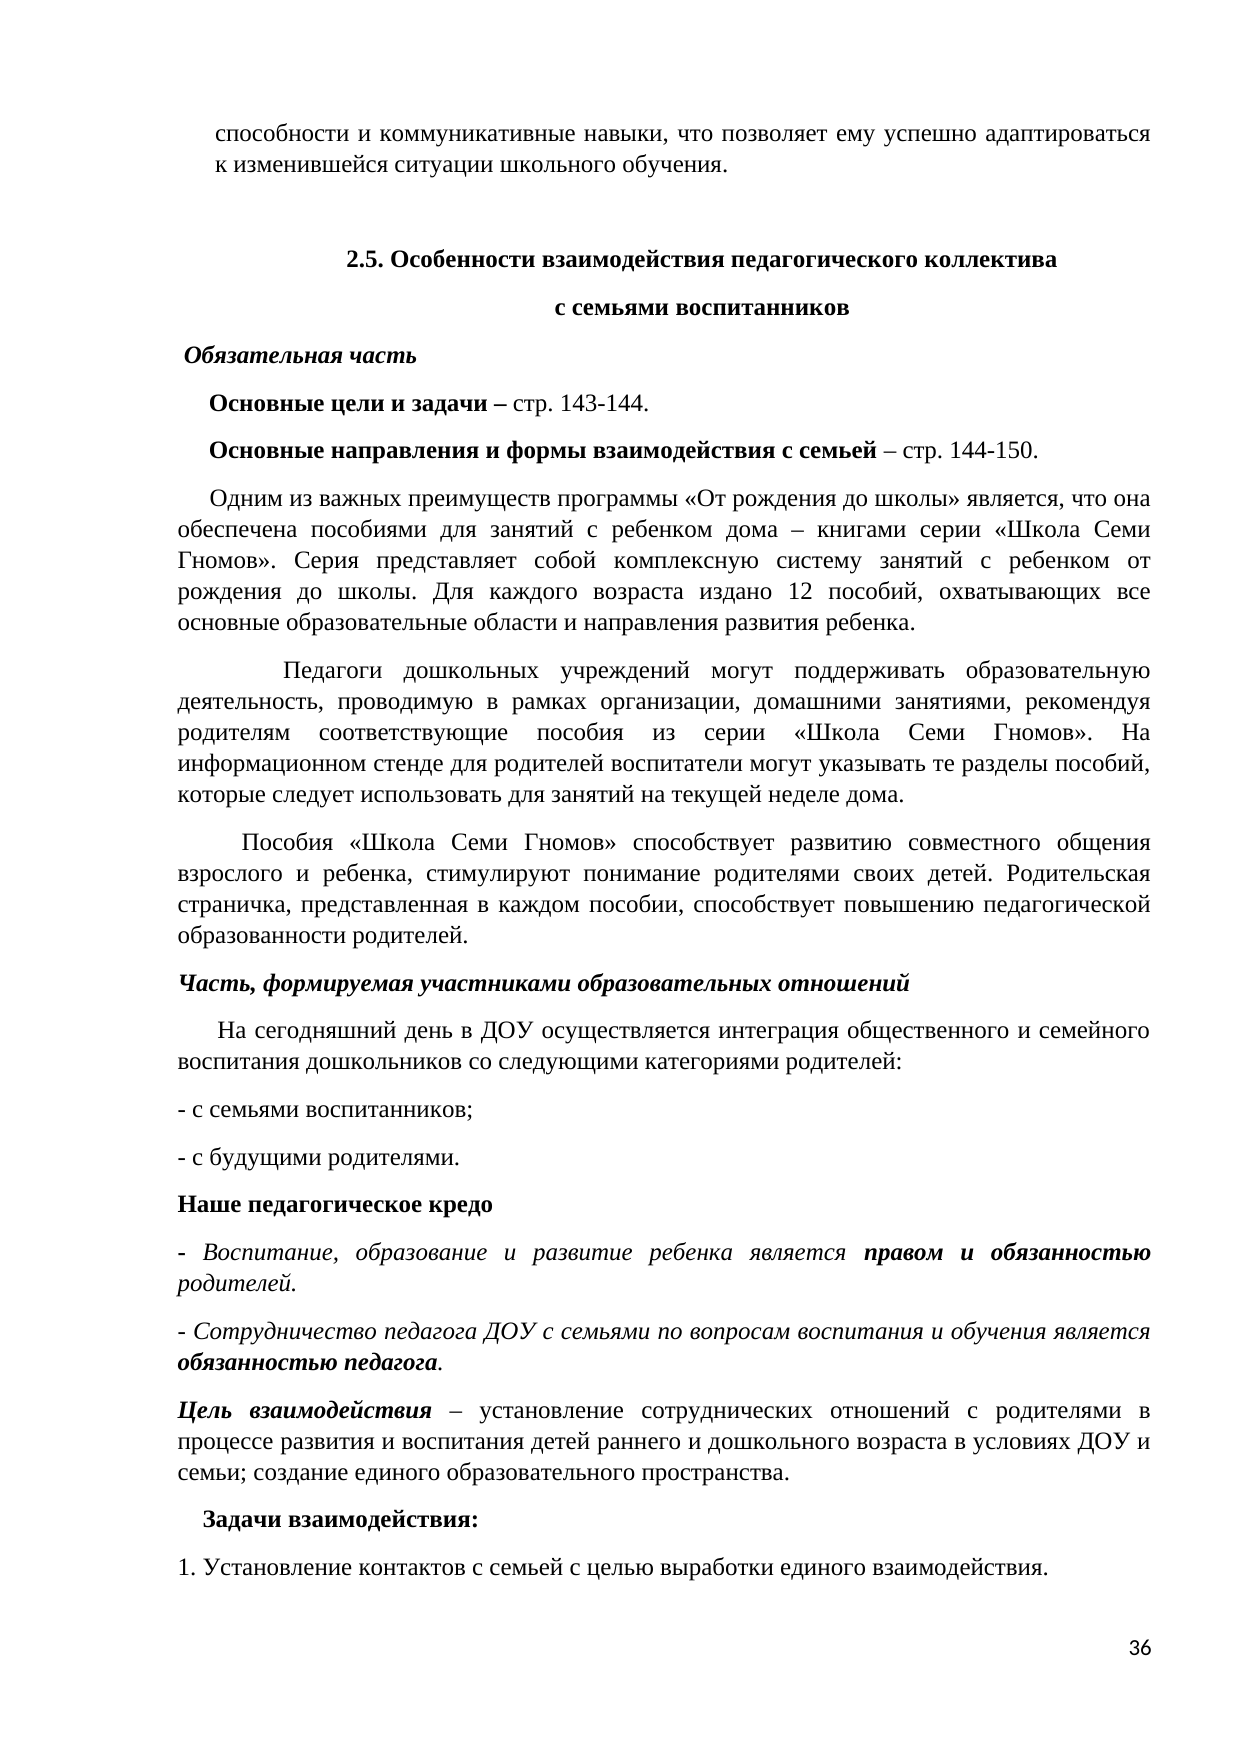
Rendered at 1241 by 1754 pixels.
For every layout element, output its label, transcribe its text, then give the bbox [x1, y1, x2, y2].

text Одним из важных преимуществ программы «От рождения до школы» является, что она обеспечена пособиями для занятий с ребенком дома – книгами серии «Школа Семи Гномов». Серия представляет собой комплексную систему занятий с ребенком от рождения до школы. Для каждого возраста издано 12 пособий, охватывающих все основные образовательные области и направления развития ребенка. [177, 483, 1152, 636]
text 1. Установление контактов с семьей с целью выработки единого взаимодействия. [177, 1552, 1152, 1581]
text Наше педагогическое кредо [177, 1189, 1152, 1218]
text Основные направления и формы взаимодействия с семьей – стр. 144-150. [177, 435, 1152, 464]
text 2.5. Особенности взаимодействия педагогического коллектива [252, 244, 1152, 273]
text Цель взаимодействия – установление сотруднических отношений с родителями в процессе развития и воспитания детей раннего и дошкольного возраста в условиях ДОУ и семьи; создание единого образовательного пространства. [177, 1395, 1152, 1486]
text - Сотрудничество педагога ДОУ с семьями по вопросам воспитания и обучения является обязанностью педагога. [177, 1316, 1152, 1376]
text - Воспитание, образование и развитие ребенка является правом и обязанностью родителей. [177, 1237, 1152, 1297]
text На сегодняшний день в ДОУ осуществляется интеграция общественного и семейного воспитания дошкольников со следующими категориями родителей: [177, 1015, 1152, 1075]
text Часть, формируемая участниками образовательных отношений [177, 968, 1152, 996]
text Обязательная часть [177, 340, 1152, 369]
text Пособия «Школа Семи Гномов» способствует развитию совместного общения взрослого и ребенка, стимулируют понимание родителями своих детей. Родительская страничка, представленная в каждом пособии, способствует повышению педагогической образованности родителей. [177, 827, 1152, 949]
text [215, 118, 1152, 178]
text с семьями воспитанников [252, 292, 1152, 321]
text Задачи взаимодействия: [177, 1504, 1152, 1533]
text - с семьями воспитанников; [177, 1094, 1152, 1123]
text - с будущими родителями. [177, 1142, 1152, 1171]
text Основные цели и задачи – стр. 143-144. [177, 388, 1152, 416]
text Педагоги дошкольных учреждений могут поддерживать образовательную деятельность, проводимую в рамках организации, домашними занятиями, рекомендуя родителям соответствующие пособия из серии «Школа Семи Гномов». На информационном стенде для родителей воспитатели могут указывать те разделы пособий, которые следует использовать для занятий на текущей неделе дома. [177, 655, 1152, 808]
